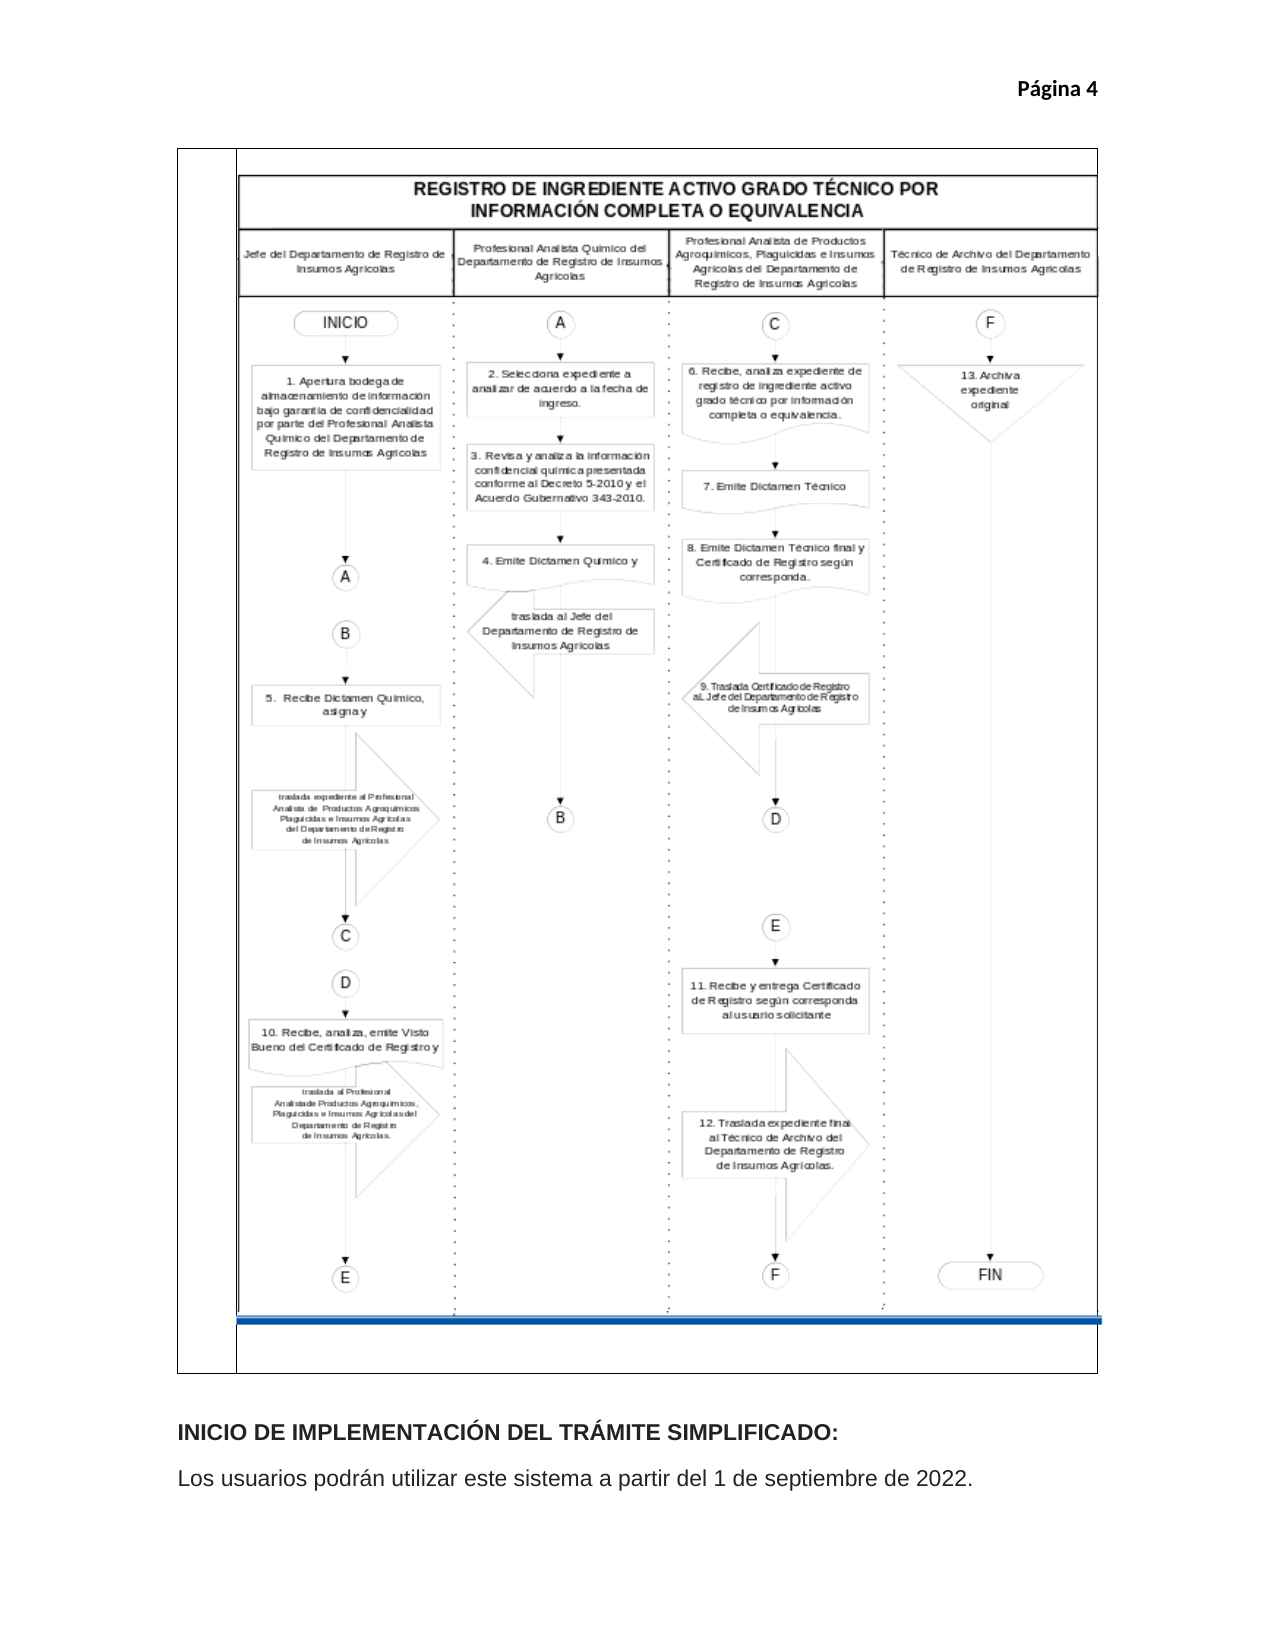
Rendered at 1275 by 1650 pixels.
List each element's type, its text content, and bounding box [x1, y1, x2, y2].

table_cell [237, 149, 1097, 174]
table_cell [240, 299, 1096, 1314]
text Los usuarios podrán utilizar este sistema a partir del 1 de septiembre de 2022. [177, 1464, 1098, 1491]
table_cell [178, 149, 236, 1373]
text INICIO DE IMPLEMENTACIÓN DEL TRÁMITE SIMPLIFICADO: [177, 1419, 1098, 1446]
table_cell [237, 1325, 1097, 1373]
